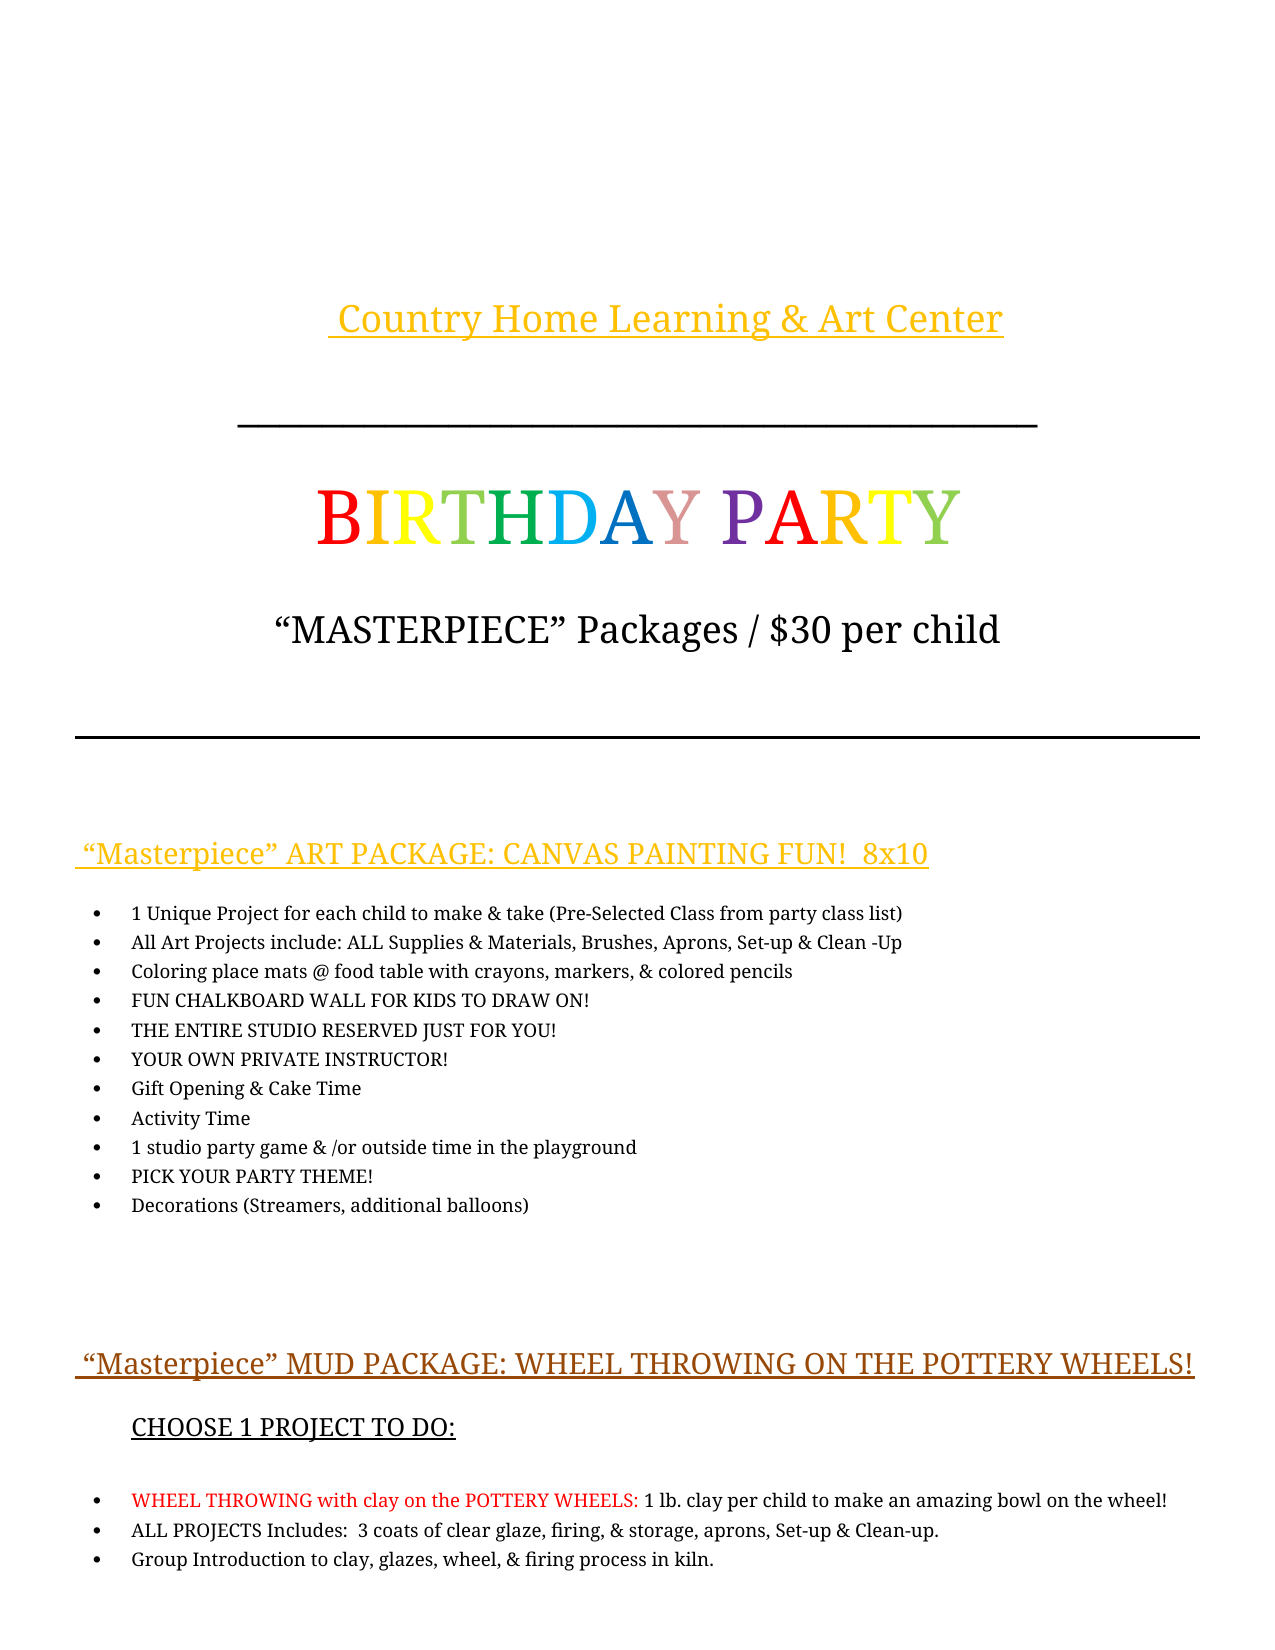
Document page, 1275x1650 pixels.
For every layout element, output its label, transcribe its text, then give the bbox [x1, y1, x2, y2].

list FUN CHALKBOARD WALL FOR KIDS TO DRAW ON! [94, 988, 1200, 1013]
list 1 studio party game & /or outside time in the playground [94, 1134, 1200, 1160]
list Coloring place mats @ food table with crayons, markers, & colored pencils [94, 958, 1200, 984]
list Group Introduction to clay, glazes, wheel, & firing process in kiln. [94, 1546, 1200, 1572]
list WHEEL THROWING with clay on the POTTERY WHEELS: 1 lb. clay per child to make an amazing bowl on the wheel! [94, 1488, 1200, 1513]
text BIRTHDAY PARTY [75, 464, 1200, 567]
list THE ENTIRE STUDIO RESERVED JUST FOR YOU! [94, 1017, 1200, 1043]
list Gift Opening & Cake Time [94, 1076, 1200, 1101]
text “Masterpiece” MUD PACKAGE: WHEEL THROWING ON THE POTTERY WHEELS! [75, 1343, 1200, 1383]
list Activity Time [94, 1105, 1200, 1130]
list PICK YOUR PARTY THEME! [94, 1163, 1200, 1189]
text “MASTERPIECE” Packages / $30 per child [75, 603, 1200, 654]
list 1 Unique Project for each child to make & take (Pre-Selected Class from party class list) [94, 900, 1200, 926]
list All Art Projects include: ALL Supplies & Materials, Brushes, Aprons, Set-up & Clean -Up [94, 929, 1200, 955]
text ______________________________________ [75, 372, 1200, 434]
list CHOOSE 1 PROJECT TO DO: [131, 1409, 1200, 1443]
text “Masterpiece” ART PACKAGE: CANVAS PAINTING FUN! 8x10 [75, 833, 1200, 873]
list Country Home Learning & Art Center [131, 293, 1200, 344]
list YOUR OWN PRIVATE INSTRUCTOR! [94, 1046, 1200, 1072]
list ALL PROJECTS Includes: 3 coats of clear glaze, firing, & storage, aprons, Set-up & Clean-up. [94, 1517, 1200, 1543]
list Decorations (Streamers, additional balloons) [94, 1193, 1200, 1218]
